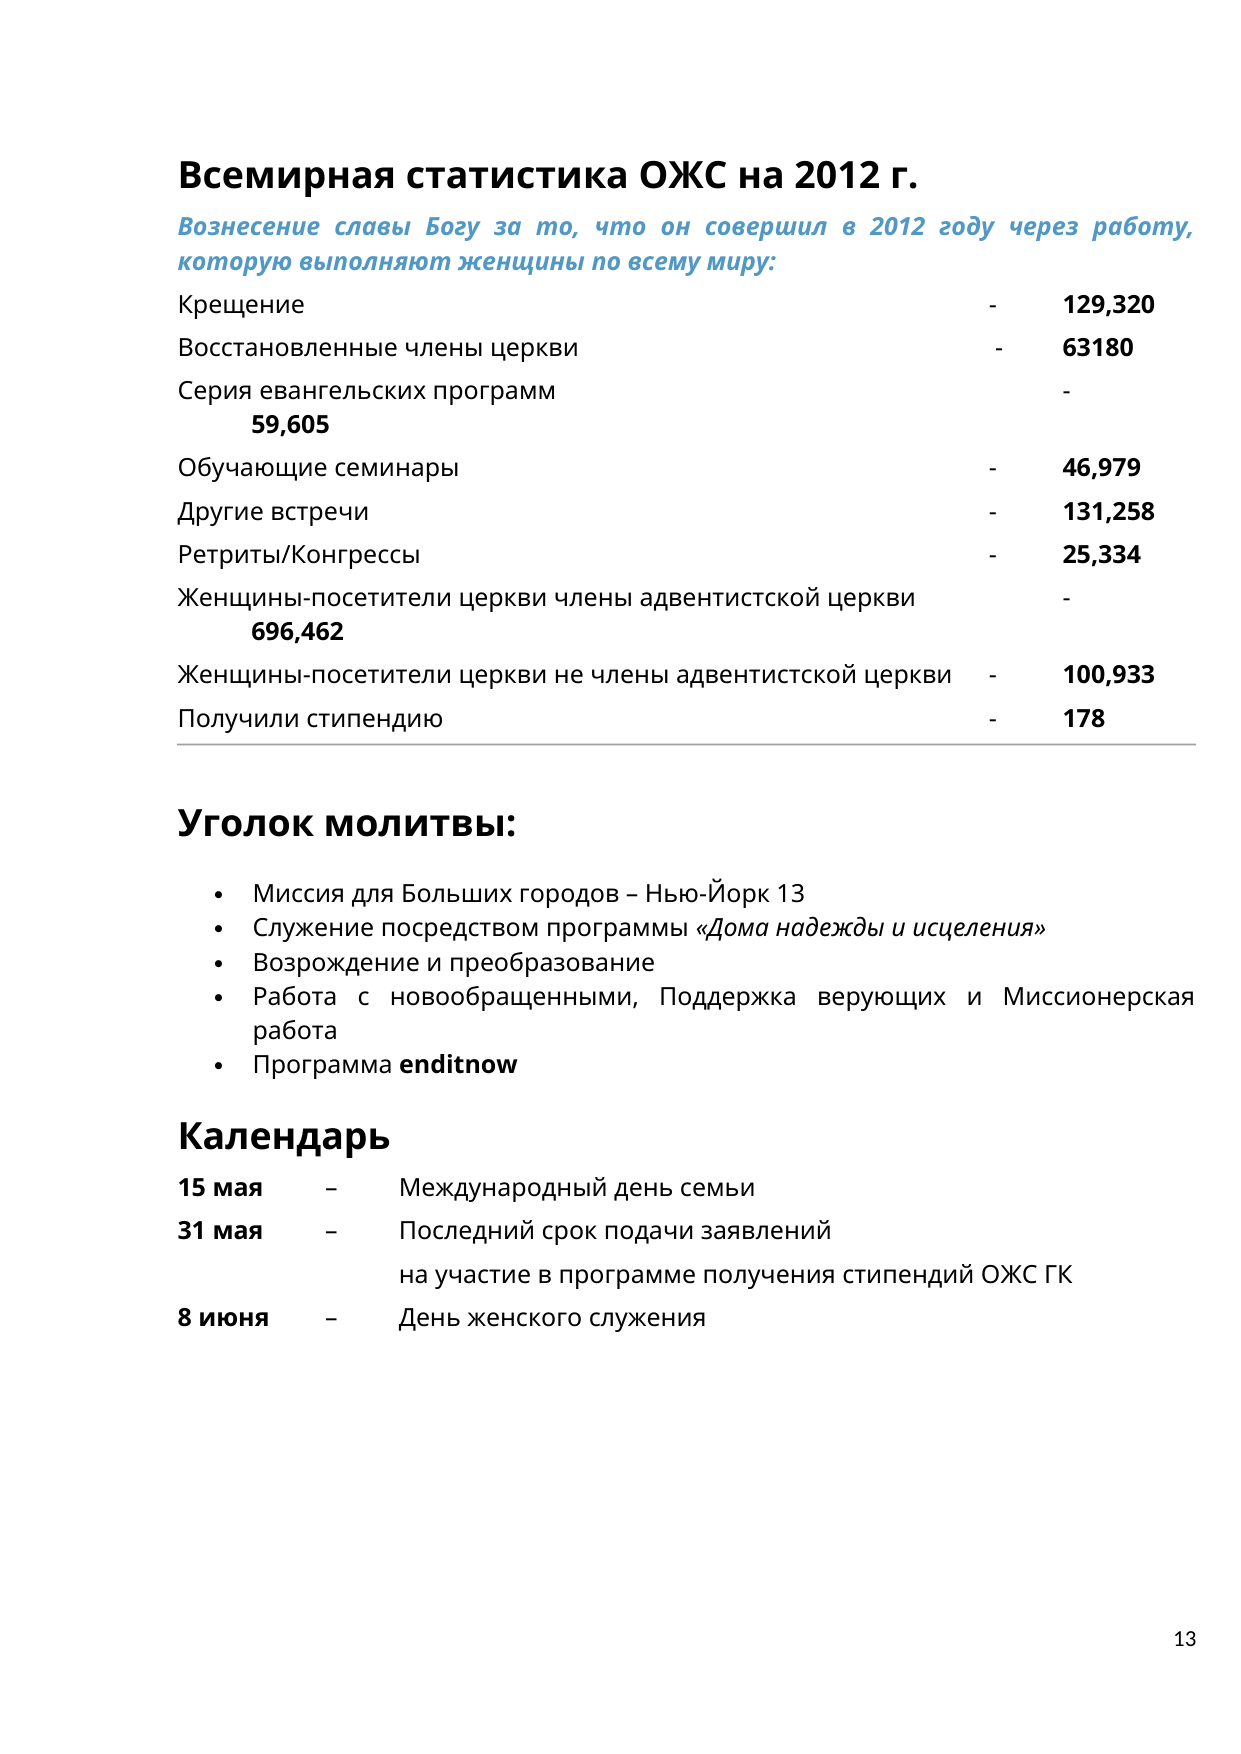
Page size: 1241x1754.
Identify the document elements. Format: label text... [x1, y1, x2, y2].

text Крещение - 129,320 [177, 286, 1196, 320]
text Ретриты/Конгрессы - 25,334 [177, 537, 1196, 571]
text на участие в программе получения стипендий ОЖС ГК [325, 1256, 1196, 1290]
text Обучающие семинары - 46,979 [177, 450, 1196, 484]
text 31 мая – Последний срок подачи заявлений [177, 1213, 1196, 1247]
list Миссия для Больших городов – Нью-Йорк 13 [215, 876, 1196, 910]
text Восстановленные члены церкви - 63180 [177, 329, 1196, 364]
text Серия евангельских программ - 59,605 [177, 373, 1196, 441]
text Женщины-посетители церкви не члены адвентистской церкви - 100,933 [177, 657, 1196, 691]
text 8 июня – День женского служения [177, 1299, 1196, 1333]
text Вознесение славы Богу за то, что он совершил в 2012 году через работу, которую выполняют женщины по всему миру: [177, 209, 1196, 277]
text Женщины-посетители церкви члены адвентистской церкви - 696,462 [177, 580, 1196, 648]
text Другие встречи - 131,258 [177, 493, 1196, 527]
text Получили стипендию - 178 [177, 700, 1196, 734]
subtitle Всемирная статистика ОЖС на 2012 г. [177, 149, 1196, 200]
list Возрождение и преобразование [215, 944, 1196, 978]
list Работа с новообращенными, Поддержка верующих и Миссионерская работа [215, 978, 1196, 1046]
subtitle Календарь [177, 1109, 1196, 1161]
text 15 мая – Международный день семьи [177, 1170, 1196, 1204]
list Программа enditnow [215, 1046, 1196, 1080]
list Служение посредством программы «Дома надежды и исцеления» [215, 910, 1196, 944]
subtitle Уголок молитвы: [177, 796, 1196, 847]
